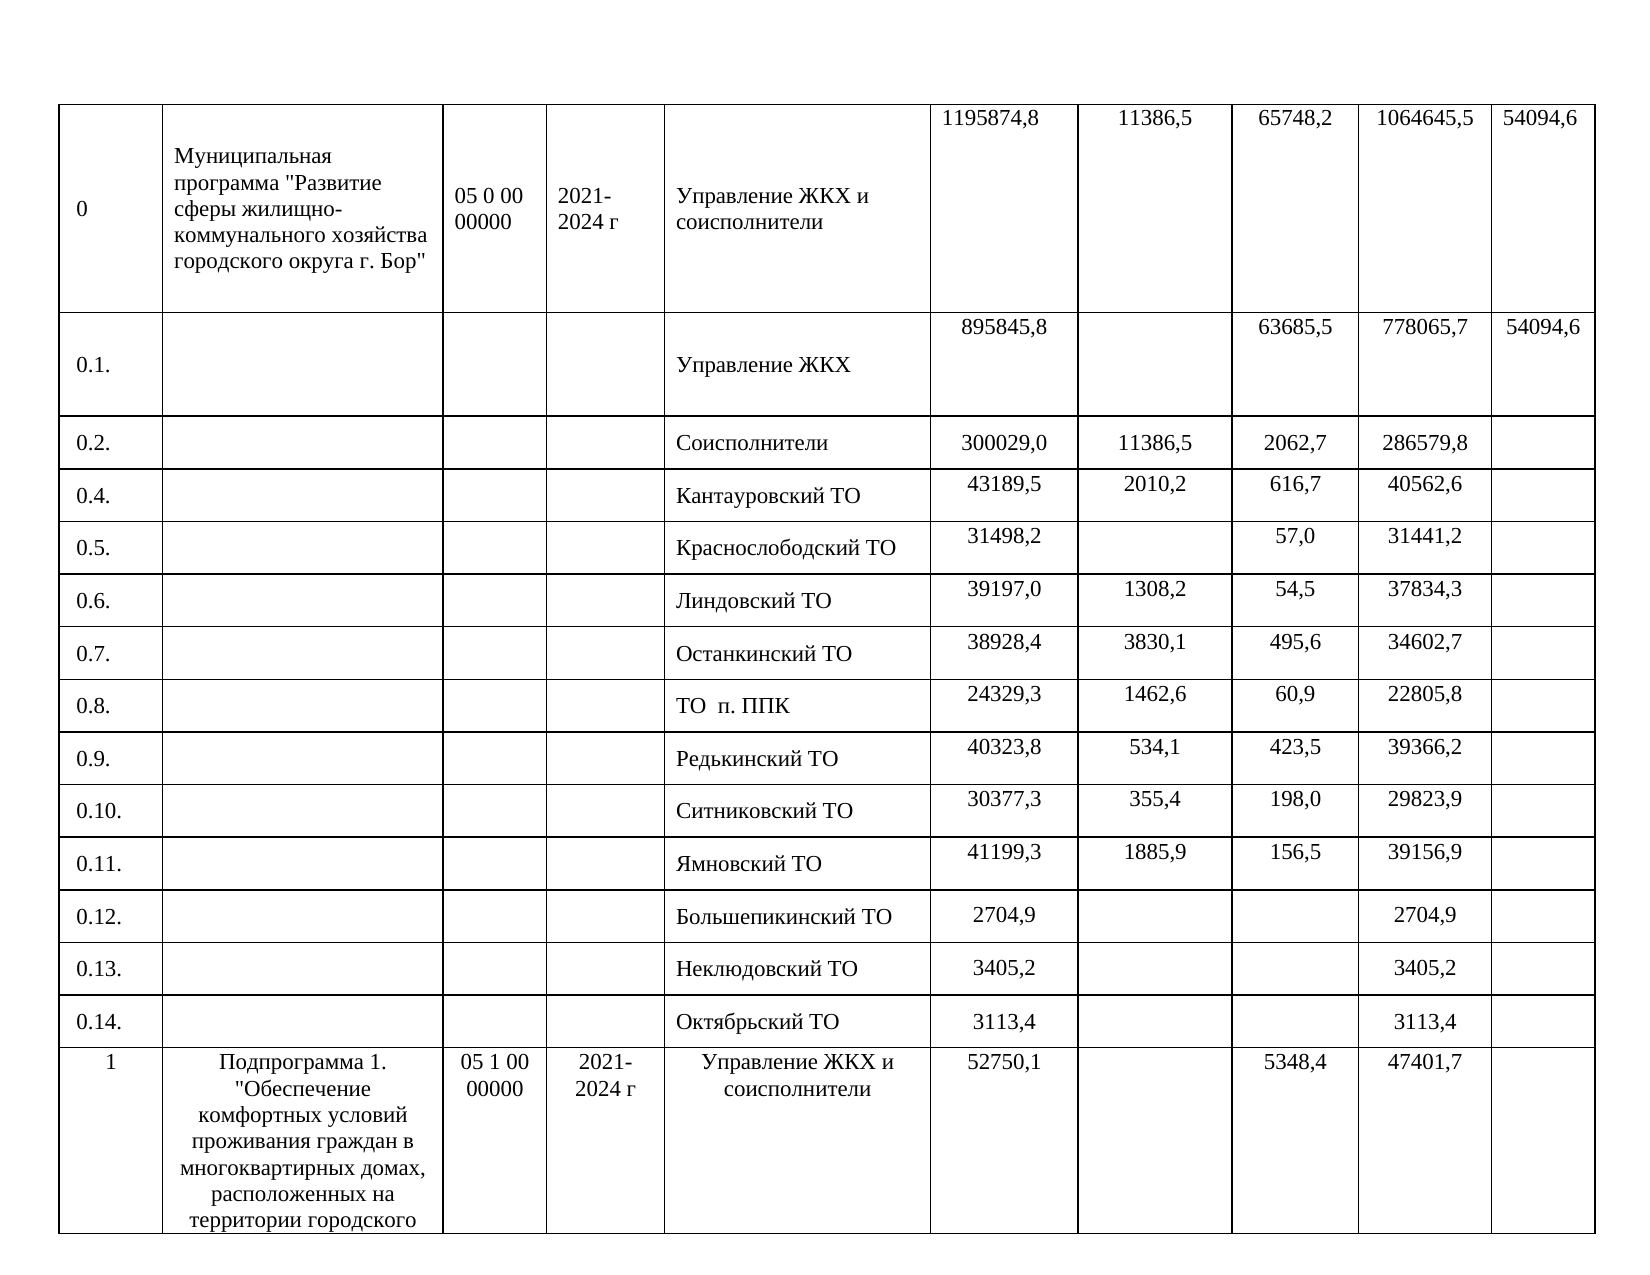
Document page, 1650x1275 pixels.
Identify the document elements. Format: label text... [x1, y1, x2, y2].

table_cell 0.9. [60, 733, 162, 784]
table_cell Октябрьский ТО [665, 996, 930, 1047]
table_cell [547, 680, 664, 731]
table_cell [444, 943, 546, 994]
table_cell [444, 575, 546, 626]
table_cell 57,0 [1233, 522, 1358, 573]
table_cell 54094,6 [1492, 105, 1594, 312]
table_cell 11386,5 [1079, 105, 1231, 312]
table_cell Муниципальная программа "Развитие сферы жилищно-коммунального хозяйства городского округа г. Бор" [163, 105, 442, 312]
table_cell [1233, 891, 1358, 941]
table_cell 3830,1 [1079, 627, 1231, 678]
table_cell [1492, 891, 1594, 941]
table_cell 3405,2 [931, 943, 1077, 994]
table_cell [163, 470, 442, 521]
table_cell 495,6 [1233, 627, 1358, 678]
table_cell [1079, 313, 1231, 415]
table_cell [1492, 470, 1594, 521]
table_cell 5348,4 [1233, 1048, 1358, 1233]
table_cell [1233, 943, 1358, 994]
table_cell 1 [60, 1048, 162, 1233]
table_cell 22805,8 [1359, 680, 1491, 731]
table_cell 30377,3 [931, 785, 1077, 836]
table_cell 534,1 [1079, 733, 1231, 784]
table_cell 31498,2 [931, 522, 1077, 573]
table_cell [444, 733, 546, 784]
table_cell 54094,6 [1492, 313, 1594, 415]
table_cell 0 [60, 105, 162, 312]
table_cell [547, 522, 664, 573]
table_cell 34602,7 [1359, 627, 1491, 678]
table_cell Кантауровский ТО [665, 470, 930, 521]
table_cell [163, 785, 442, 836]
table_cell 05 0 00 00000 [444, 105, 546, 312]
table_cell [163, 417, 442, 468]
table_cell 0.11. [60, 838, 162, 889]
table_cell 1064645,5 [1359, 105, 1491, 312]
table_cell [163, 838, 442, 889]
table_cell [1079, 891, 1231, 941]
table_cell [163, 313, 442, 415]
table_cell 0.5. [60, 522, 162, 573]
table_cell 778065,7 [1359, 313, 1491, 415]
table_cell [163, 522, 442, 573]
table_cell [444, 838, 546, 889]
table_cell 286579,8 [1359, 417, 1491, 468]
table_cell [547, 733, 664, 784]
table_cell 37834,3 [1359, 575, 1491, 626]
table_cell 355,4 [1079, 785, 1231, 836]
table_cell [665, 1048, 930, 1233]
table_cell 0.1. [60, 313, 162, 415]
table_cell [444, 785, 546, 836]
table_cell [444, 313, 546, 415]
table_cell [1492, 575, 1594, 626]
table_cell 156,5 [1233, 838, 1358, 889]
table_cell [1492, 680, 1594, 731]
table_cell [163, 680, 442, 731]
table_cell 0.8. [60, 680, 162, 731]
table_cell [163, 627, 442, 678]
table_cell 0.7. [60, 627, 162, 678]
table_cell 0.6. [60, 575, 162, 626]
table_cell 24329,3 [931, 680, 1077, 731]
table_cell 47401,7 [1359, 1048, 1491, 1233]
table_cell [1079, 943, 1231, 994]
table_cell [1492, 733, 1594, 784]
table_cell 423,5 [1233, 733, 1358, 784]
table_cell [163, 733, 442, 784]
table_cell 0.4. [60, 470, 162, 521]
table_cell 63685,5 [1233, 313, 1358, 415]
table_cell [1492, 627, 1594, 678]
table_cell [1079, 996, 1231, 1047]
table_cell 40562,6 [1359, 470, 1491, 521]
table_cell [444, 996, 546, 1047]
table_cell 52750,1 [931, 1048, 1077, 1233]
table_cell 2021- [547, 1048, 664, 1233]
table_cell 0.14. [60, 996, 162, 1047]
table_cell Неклюдовский ТО [665, 943, 930, 994]
table_cell [163, 575, 442, 626]
table_cell [547, 313, 664, 415]
table_cell Ямновский ТО [665, 838, 930, 889]
table_cell Ситниковский ТО [665, 785, 930, 836]
table_cell 3405,2 [1359, 943, 1491, 994]
table_cell [547, 785, 664, 836]
table_cell 1195874,8 [931, 105, 1077, 312]
table_cell 39197,0 [931, 575, 1077, 626]
table_cell 1462,6 [1079, 680, 1231, 731]
table_cell 2704,9 [931, 891, 1077, 941]
table_cell [1492, 417, 1594, 468]
table_cell [444, 417, 546, 468]
table_cell [547, 575, 664, 626]
table_cell [444, 680, 546, 731]
table_cell 65748,2 [1233, 105, 1358, 312]
table_cell 895845,8 [931, 313, 1077, 415]
table_cell [1492, 838, 1594, 889]
table_cell [163, 943, 442, 994]
table_cell 40323,8 [931, 733, 1077, 784]
table_cell [1079, 522, 1231, 573]
table_cell [444, 627, 546, 678]
table_cell [547, 417, 664, 468]
table_cell Линдовский ТО [665, 575, 930, 626]
table_cell [444, 470, 546, 521]
table_cell [163, 996, 442, 1047]
table_cell [1492, 785, 1594, 836]
table_cell [1492, 522, 1594, 573]
table_cell 2704,9 [1359, 891, 1491, 941]
table_cell 29823,9 [1359, 785, 1491, 836]
table_cell 39366,2 [1359, 733, 1491, 784]
table_cell ТО п. ППК [665, 680, 930, 731]
table_cell 2021- [547, 105, 664, 312]
table_cell [547, 838, 664, 889]
table_cell 0.13. [60, 943, 162, 994]
table_cell Управление ЖКХ и соисполнители [665, 105, 930, 312]
table_cell 1308,2 [1079, 575, 1231, 626]
table_cell 3113,4 [1359, 996, 1491, 1047]
table_cell 0.2. [60, 417, 162, 468]
table_cell [1079, 1048, 1231, 1233]
table_cell 198,0 [1233, 785, 1358, 836]
table_cell Останкинский ТО [665, 627, 930, 678]
table_cell Управление ЖКХ [665, 313, 930, 415]
table_cell 1885,9 [1079, 838, 1231, 889]
table_cell 39156,9 [1359, 838, 1491, 889]
table_cell [547, 996, 664, 1047]
table_cell 05 1 00 00000 [444, 1048, 546, 1233]
table_cell 41199,3 [931, 838, 1077, 889]
table_cell 3113,4 [931, 996, 1077, 1047]
table_cell 38928,4 [931, 627, 1077, 678]
table_cell [1492, 1048, 1594, 1233]
table_cell Большепикинский ТО [665, 891, 930, 941]
table_cell [1492, 943, 1594, 994]
table_cell 300029,0 [931, 417, 1077, 468]
table_cell Краснослободский ТО [665, 522, 930, 573]
table_cell 2010,2 [1079, 470, 1231, 521]
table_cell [163, 1048, 442, 1233]
table_cell [547, 470, 664, 521]
table_cell 616,7 [1233, 470, 1358, 521]
table_cell [444, 522, 546, 573]
table_cell 0.10. [60, 785, 162, 836]
table_cell Соисполнители [665, 417, 930, 468]
table_cell [1492, 996, 1594, 1047]
table_cell [547, 891, 664, 941]
table_cell 31441,2 [1359, 522, 1491, 573]
table_cell 60,9 [1233, 680, 1358, 731]
table_cell 11386,5 [1079, 417, 1231, 468]
table_cell [547, 943, 664, 994]
table_cell [163, 891, 442, 941]
table_cell 43189,5 [931, 470, 1077, 521]
table_cell Редькинский ТО [665, 733, 930, 784]
table_cell 0.12. [60, 891, 162, 941]
table_cell [1233, 996, 1358, 1047]
table_cell [547, 627, 664, 678]
table_cell 54,5 [1233, 575, 1358, 626]
table_cell [444, 891, 546, 941]
table_cell 2062,7 [1233, 417, 1358, 468]
